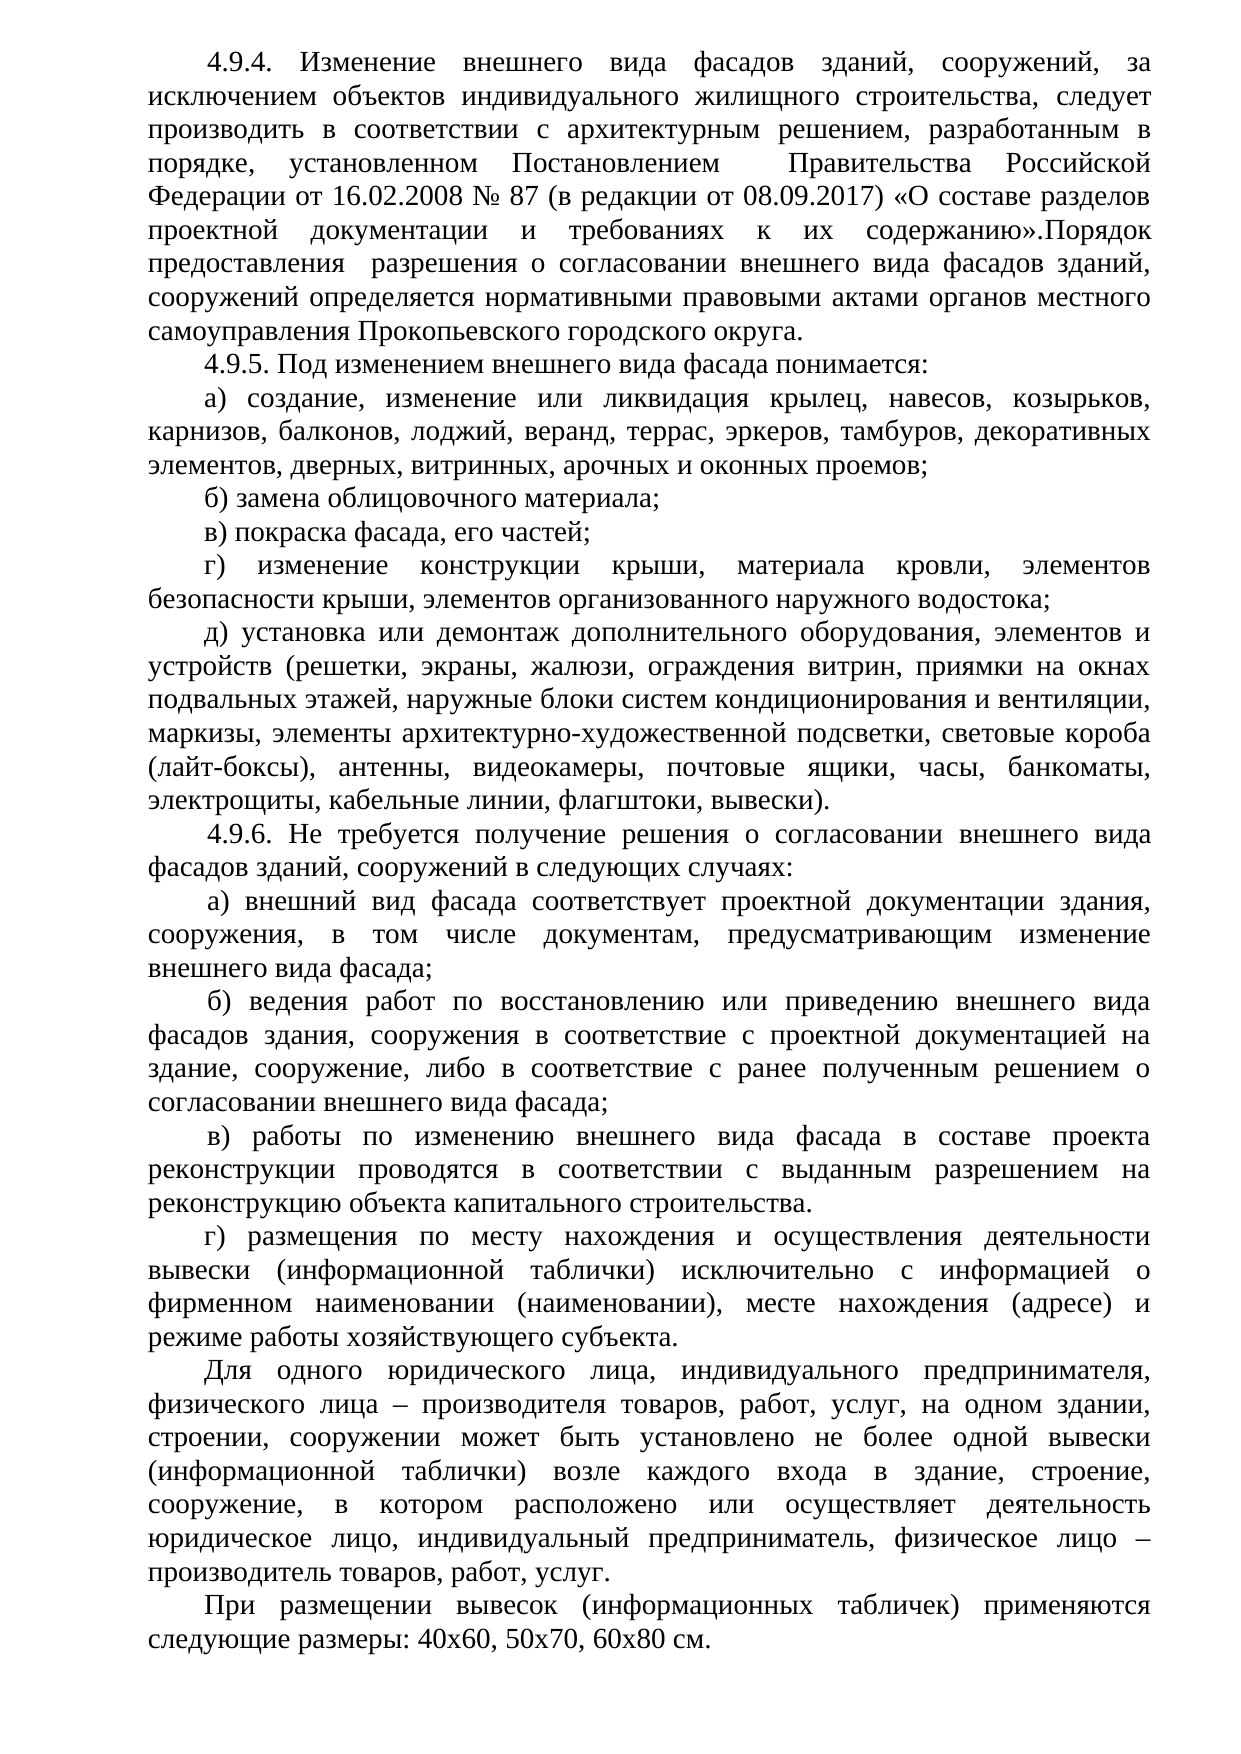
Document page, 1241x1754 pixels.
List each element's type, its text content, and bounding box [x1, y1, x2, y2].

text 4.9.5. Под изменением внешнего вида фасада понимается: [148, 346, 1152, 380]
text 4.9.6. Не требуется получение решения о согласовании внешнего вида фасадов зданий, сооружений в следующих случаях: [148, 816, 1152, 883]
text в) работы по изменению внешнего вида фасада в составе проекта реконструкции проводятся в соответствии с выданным разрешением на реконструкцию объекта капитального строительства. [148, 1118, 1152, 1218]
text 4.9.4. Изменение внешнего вида фасадов зданий, сооружений, за исключением объектов индивидуального жилищного строительства, следует производить в соответствии с архитектурным решением, разработанным в порядке, установленном Постановлением Правительства Российской Федерации от 16.02.2008 № 87 (в редакции от 08.09.2017) «О составе разделов проектной документации и требованиях к их содержанию».Порядок предоставления разрешения о согласовании внешнего вида фасадов зданий, сооружений определяется нормативными правовыми актами органов местного самоуправления Прокопьевского городского округа. [148, 44, 1152, 346]
text г) размещения по месту нахождения и осуществления деятельности вывески (информационной таблички) исключительно с информацией о фирменном наименовании (наименовании), месте нахождения (адресе) и режиме работы хозяйствующего субъекта. [148, 1218, 1152, 1352]
text в) покраска фасада, его частей; [148, 514, 1152, 547]
text а) создание, изменение или ликвидация крылец, навесов, козырьков, карнизов, балконов, лоджий, веранд, террас, эркеров, тамбуров, декоративных элементов, дверных, витринных, арочных и оконных проемов; [148, 380, 1152, 480]
text г) изменение конструкции крыши, материала кровли, элементов безопасности крыши, элементов организованного наружного водостока; [148, 547, 1152, 614]
text б) замена облицовочного материала; [148, 480, 1152, 514]
text д) установка или демонтаж дополнительного оборудования, элементов и устройств (решетки, экраны, жалюзи, ограждения витрин, приямки на окнах подвальных этажей, наружные блоки систем кондиционирования и вентиляции, маркизы, элементы архитектурно-художественной подсветки, световые короба (лайт-боксы), антенны, видеокамеры, почтовые ящики, часы, банкоматы, электрощиты, кабельные линии, флагштоки, вывески). [148, 614, 1152, 816]
text а) внешний вид фасада соответствует проектной документации здания, сооружения, в том числе документам, предусматривающим изменение внешнего вида фасада; [148, 883, 1152, 983]
text б) ведения работ по восстановлению или приведению внешнего вида фасадов здания, сооружения в соответствие с проектной документацией на здание, сооружение, либо в соответствие с ранее полученным решением о согласовании внешнего вида фасада; [148, 983, 1152, 1118]
text При размещении вывесок (информационных табличек) применяются следующие размеры: 40х60, 50х70, 60х80 см. [148, 1587, 1152, 1654]
text Для одного юридического лица, индивидуального предпринимателя, физического лица – производителя товаров, работ, услуг, на одном здании, строении, сооружении может быть установлено не более одной вывески (информационной таблички) возле каждого входа в здание, строение, сооружение, в котором расположено или осуществляет деятельность юридическое лицо, индивидуальный предприниматель, физическое лицо – производитель товаров, работ, услуг. [148, 1352, 1152, 1587]
